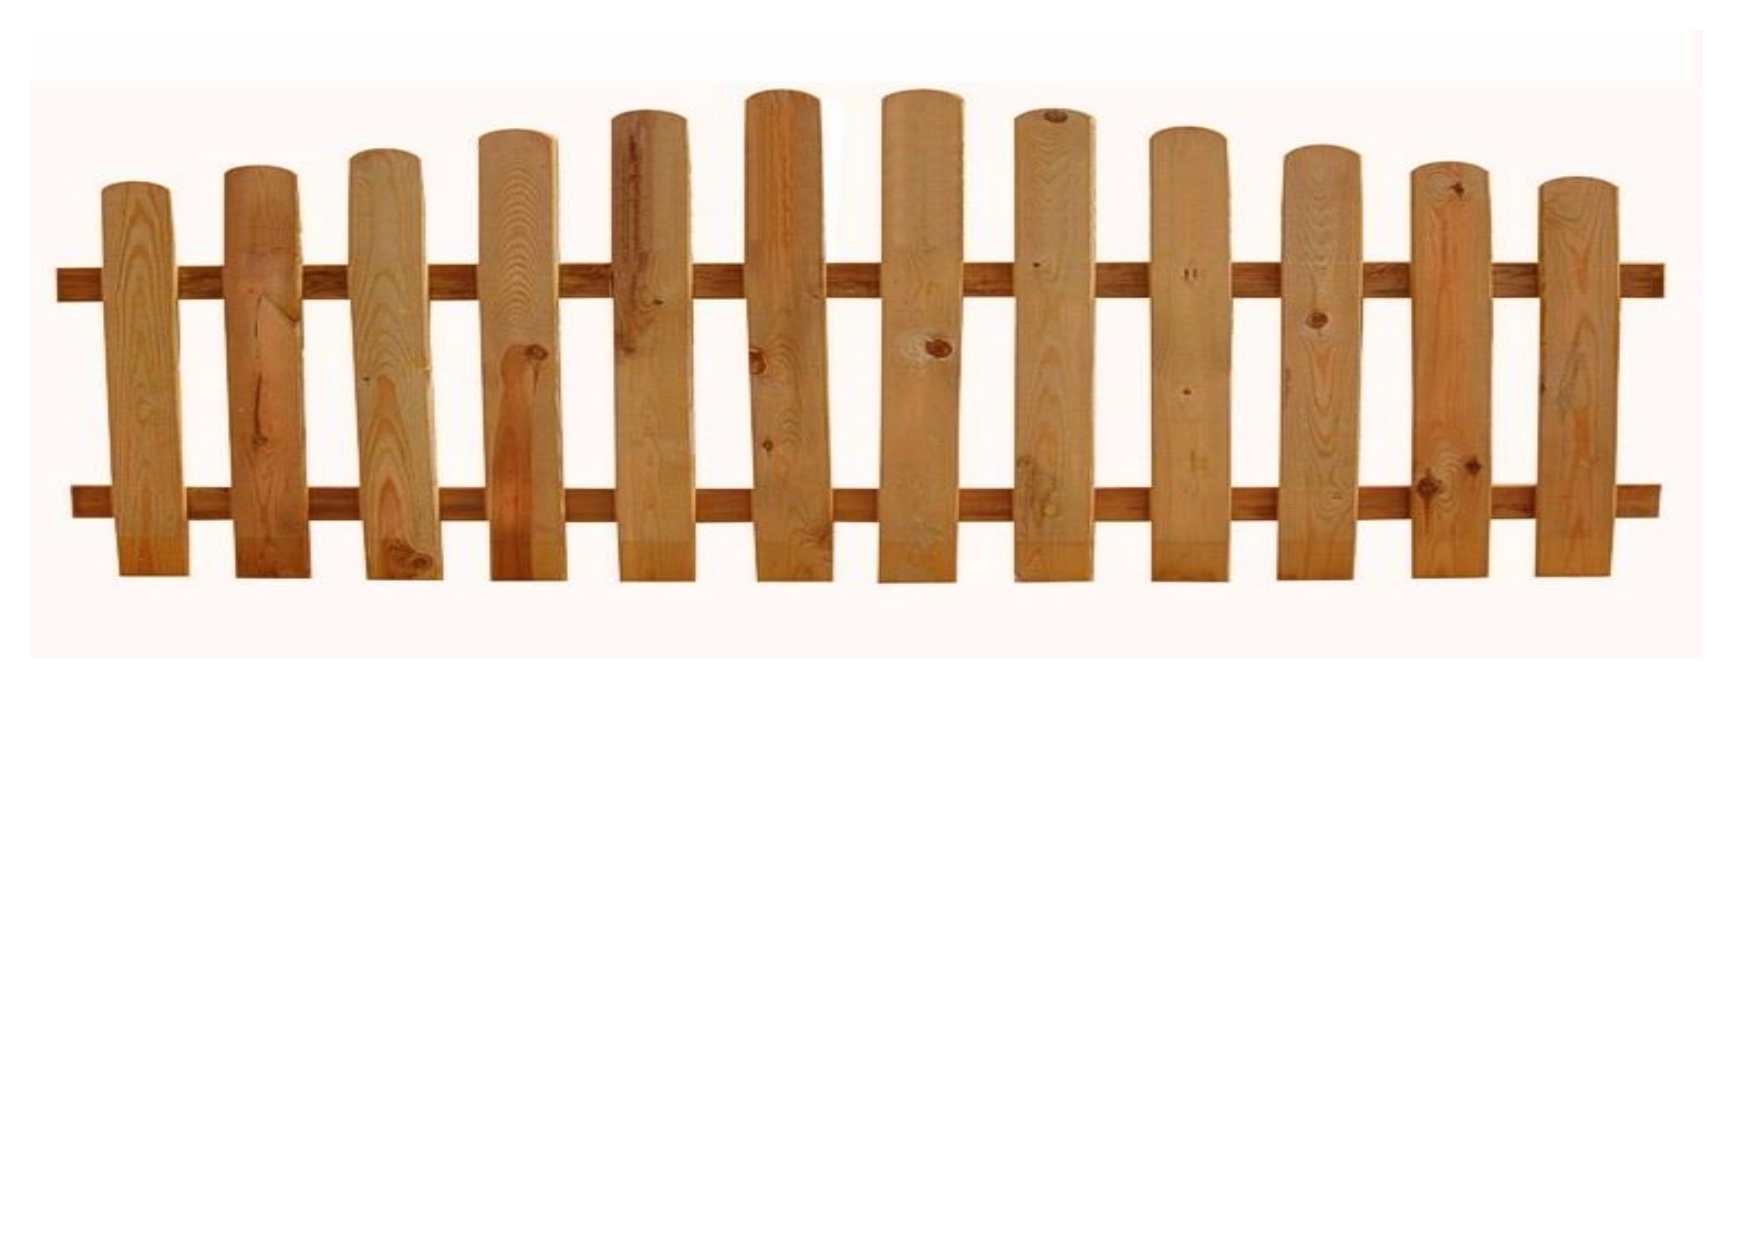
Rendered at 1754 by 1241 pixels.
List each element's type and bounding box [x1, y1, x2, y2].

picture [29, 29, 1704, 657]
